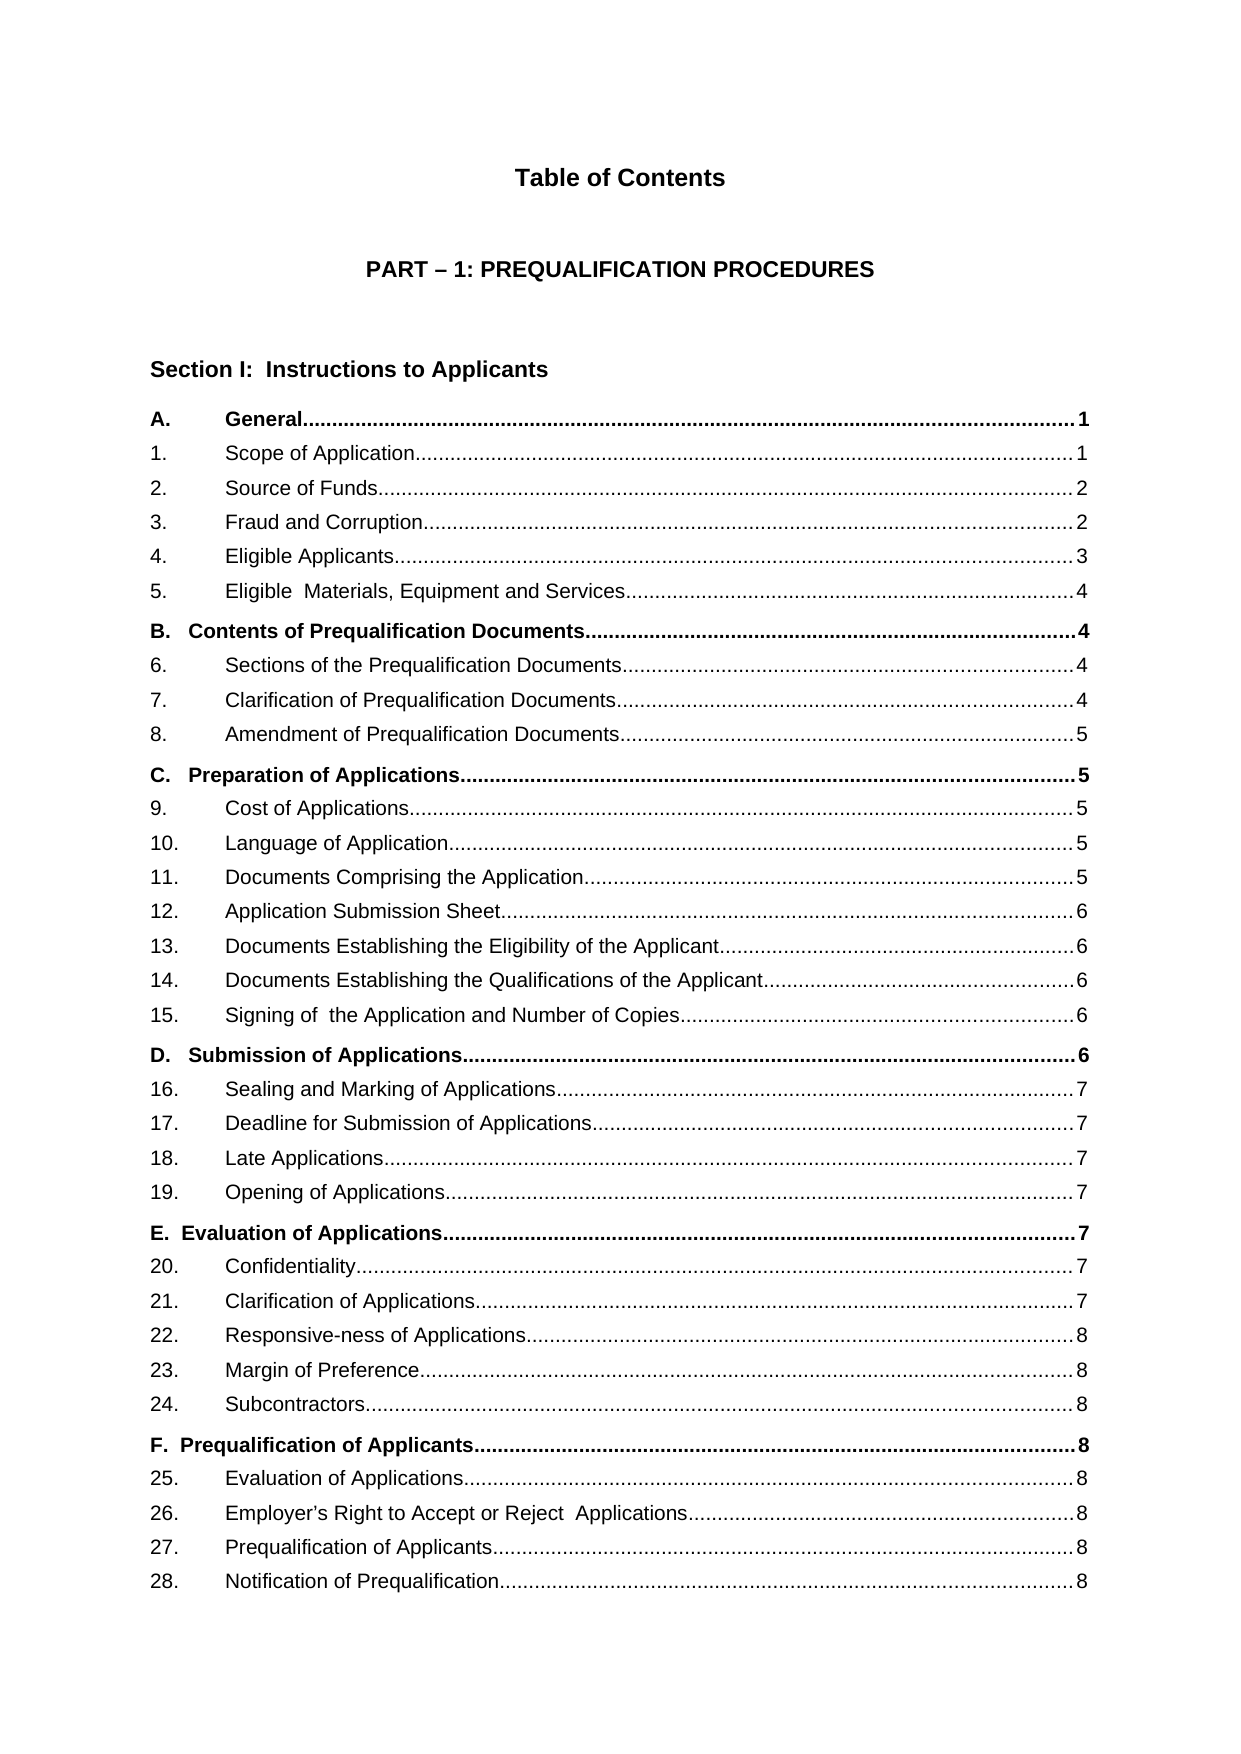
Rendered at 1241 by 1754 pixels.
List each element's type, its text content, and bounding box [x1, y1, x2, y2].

text 23. Margin of Preference 8 [150, 1357, 1090, 1381]
subtitle Section I: Instructions to Applicants [150, 356, 1090, 382]
text 3. Fraud and Corruption 2 [150, 510, 1090, 534]
text Table of Contents [150, 162, 1090, 191]
text 25. Evaluation of Applications 8 [150, 1466, 1090, 1490]
text 19. Opening of Applications 7 [150, 1180, 1090, 1204]
text B. Contents of Prequalification Documents 4 [150, 619, 1090, 643]
text 8. Amendment of Prequalification Documents 5 [150, 722, 1090, 746]
text A. General 1 [150, 407, 1090, 431]
text 15. Signing of the Application and Number of Copies 6 [150, 1002, 1090, 1026]
text 13. Documents Establishing the Eligibility of the Applicant 6 [150, 934, 1090, 958]
text 11. Documents Comprising the Application 5 [150, 865, 1090, 889]
text 12. Application Submission Sheet 6 [150, 899, 1090, 923]
text 21. Clarification of Applications 7 [150, 1289, 1090, 1313]
text 14. Documents Establishing the Qualifications of the Applicant 6 [150, 968, 1090, 992]
text D. Submission of Applications 6 [150, 1043, 1090, 1067]
text 28. Notification of Prequalification 8 [150, 1569, 1090, 1593]
text 17. Deadline for Submission of Applications 7 [150, 1111, 1090, 1135]
text 24. Subcontractors 8 [150, 1392, 1090, 1416]
text 26. Employer’s Right to Accept or Reject Applications 8 [150, 1501, 1090, 1524]
text 7. Clarification of Prequalification Documents 4 [150, 687, 1090, 711]
text 1. Scope of Application 1 [150, 441, 1090, 465]
text PART – 1: PREQUALIFICATION PROCEDURES [150, 256, 1090, 283]
text 20. Confidentiality 7 [150, 1254, 1090, 1278]
text 16. Sealing and Marking of Applications 7 [150, 1077, 1090, 1101]
text 6. Sections of the Prequalification Documents 4 [150, 653, 1090, 677]
text 22. Responsive-ness of Applications 8 [150, 1323, 1090, 1347]
text 5. Eligible Materials, Equipment and Services 4 [150, 579, 1090, 603]
text 9. Cost of Applications 5 [150, 796, 1090, 820]
text 27. Prequalification of Applicants 8 [150, 1535, 1090, 1559]
text 4. Eligible Applicants 3 [150, 544, 1090, 568]
text C. Preparation of Applications 5 [150, 762, 1090, 786]
text E. Evaluation of Applications 7 [150, 1221, 1090, 1244]
text 18. Late Applications 7 [150, 1146, 1090, 1169]
text 10. Language of Application 5 [150, 831, 1090, 854]
text 2. Source of Funds 2 [150, 476, 1090, 499]
text F. Prequalification of Applicants 8 [150, 1432, 1090, 1456]
